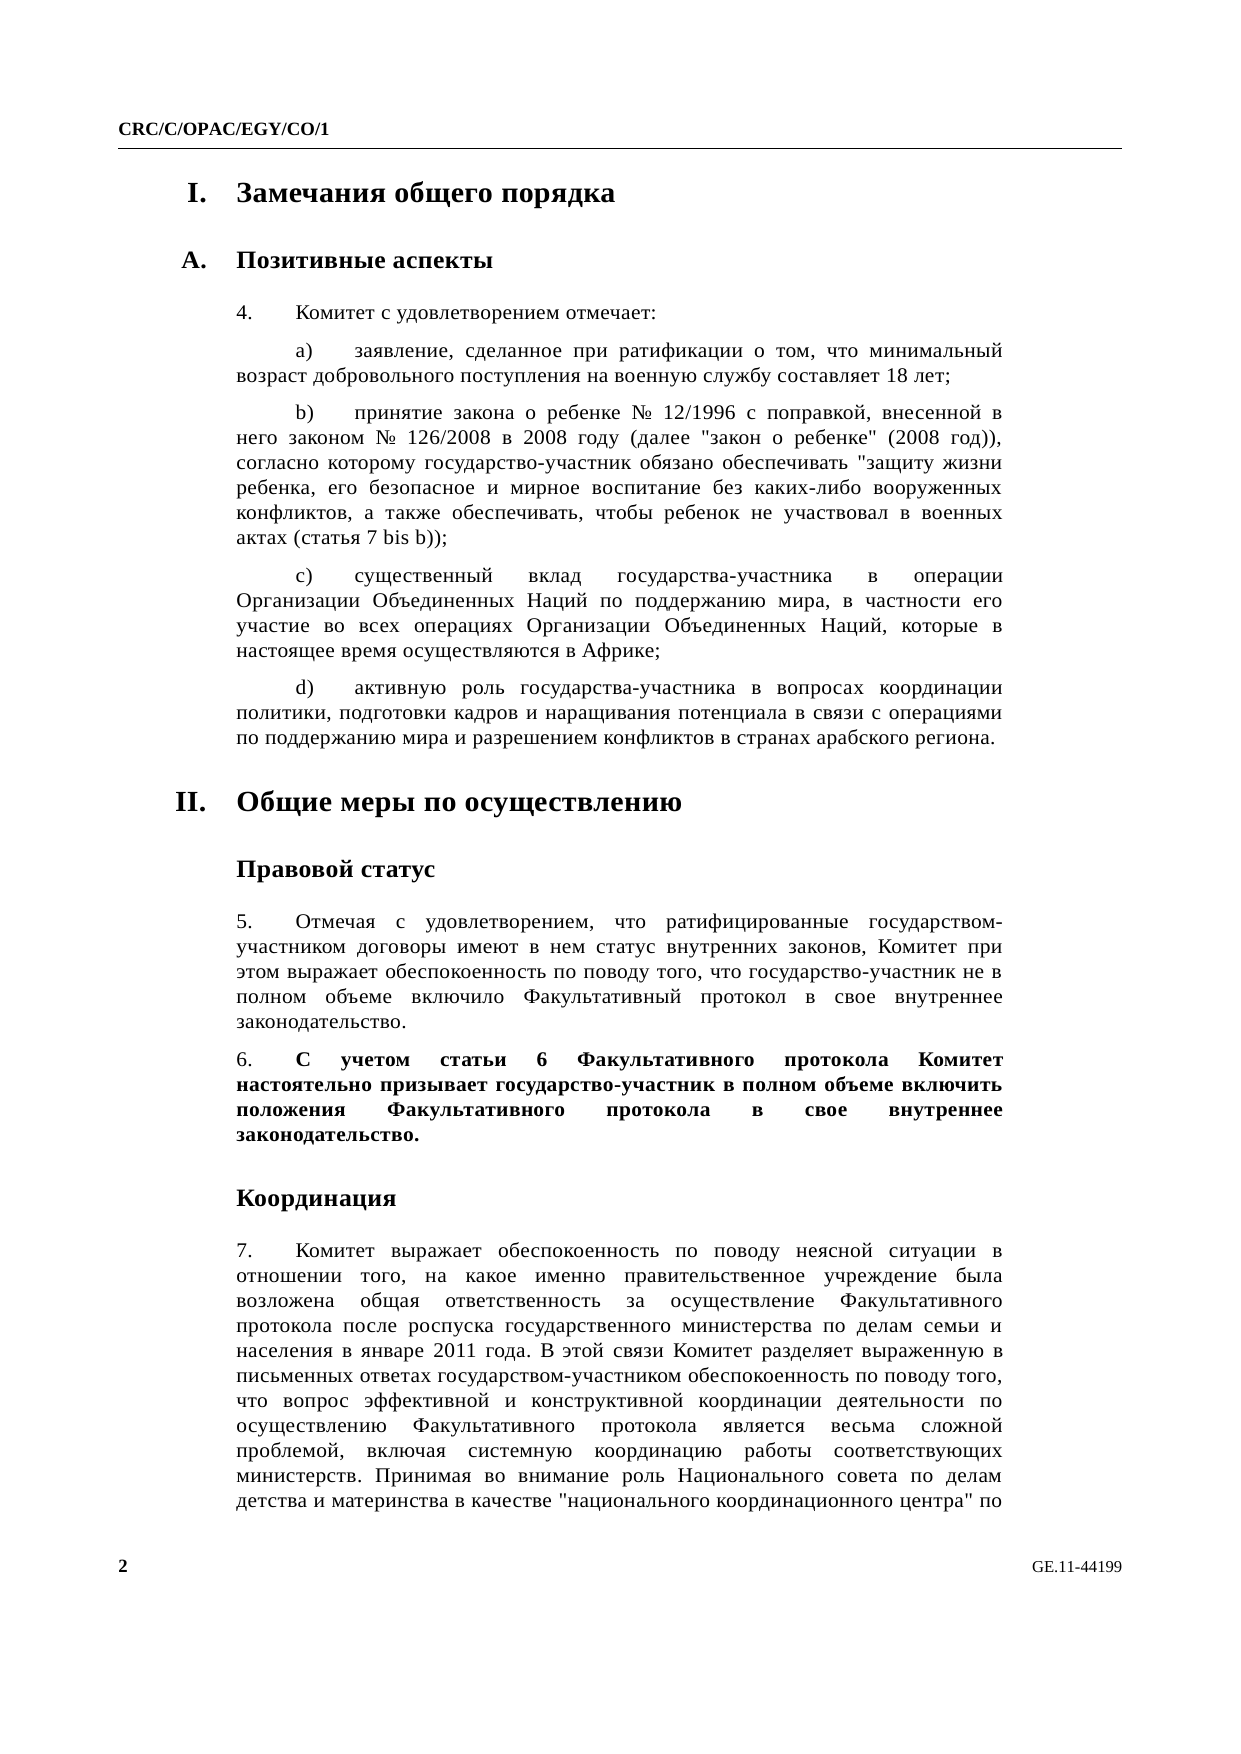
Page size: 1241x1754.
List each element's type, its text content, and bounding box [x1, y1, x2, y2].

text A. Позитивные аспекты [118, 246, 1004, 274]
text c) существенный вклад государства-участника в операции Организации Объединенных Наций по поддержанию мира, в частности его участие во всех операциях Организации Объединенных Наций, которые в настоящее время осуществляются в Африке; [236, 562, 1004, 662]
text b) принятие закона о ребенке № 12/1996 с поправкой, внесенной в него законом № 126/2008 в 2008 году (далее "закон о ребенке" (2008 год)), согласно которому государство-участник обязано обеспечивать "защиту жизни ребенка, его безопасное и мирное воспитание без каких-либо вооруженных конфликтов, а также обеспечивать, чтобы ребенок не участвовал в военных актах (статья 7 bis b)); [236, 399, 1004, 549]
text Правовой статус [118, 855, 1004, 883]
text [236, 1237, 1004, 1512]
text 5. Отмечая с удовлетворением, что ратифицированные государством-участником договоры имеют в нем статус внутренних законов, Комитет при этом выражает обеспокоенность по поводу того, что государство-участник не в полном объеме включило Факультативный протокол в свое внутреннее законодательство. [236, 908, 1004, 1033]
text Координация [118, 1183, 1004, 1212]
text a) заявление, сделанное при ратификации о том, что минимальный возраст добровольного поступления на военную службу составляет 18 лет; [236, 337, 1004, 387]
text 4. Комитет с удовлетворением отмечает: [236, 299, 1004, 324]
text II. Общие меры по осуществлению [118, 787, 1004, 818]
text 6. С учетом статьи 6 Факультативного протокола Комитет настоятельно призывает государство-участник в полном объеме включить положения Факультативного протокола в свое внутреннее законодательство. [236, 1046, 1004, 1146]
text I. Замечания общего порядка [118, 177, 1004, 208]
text d) активную роль государства-участника в вопросах координации политики, подготовки кадров и наращивания потенциала в связи с операциями по поддержанию мира и разрешением конфликтов в странах арабского региона. [236, 674, 1004, 749]
